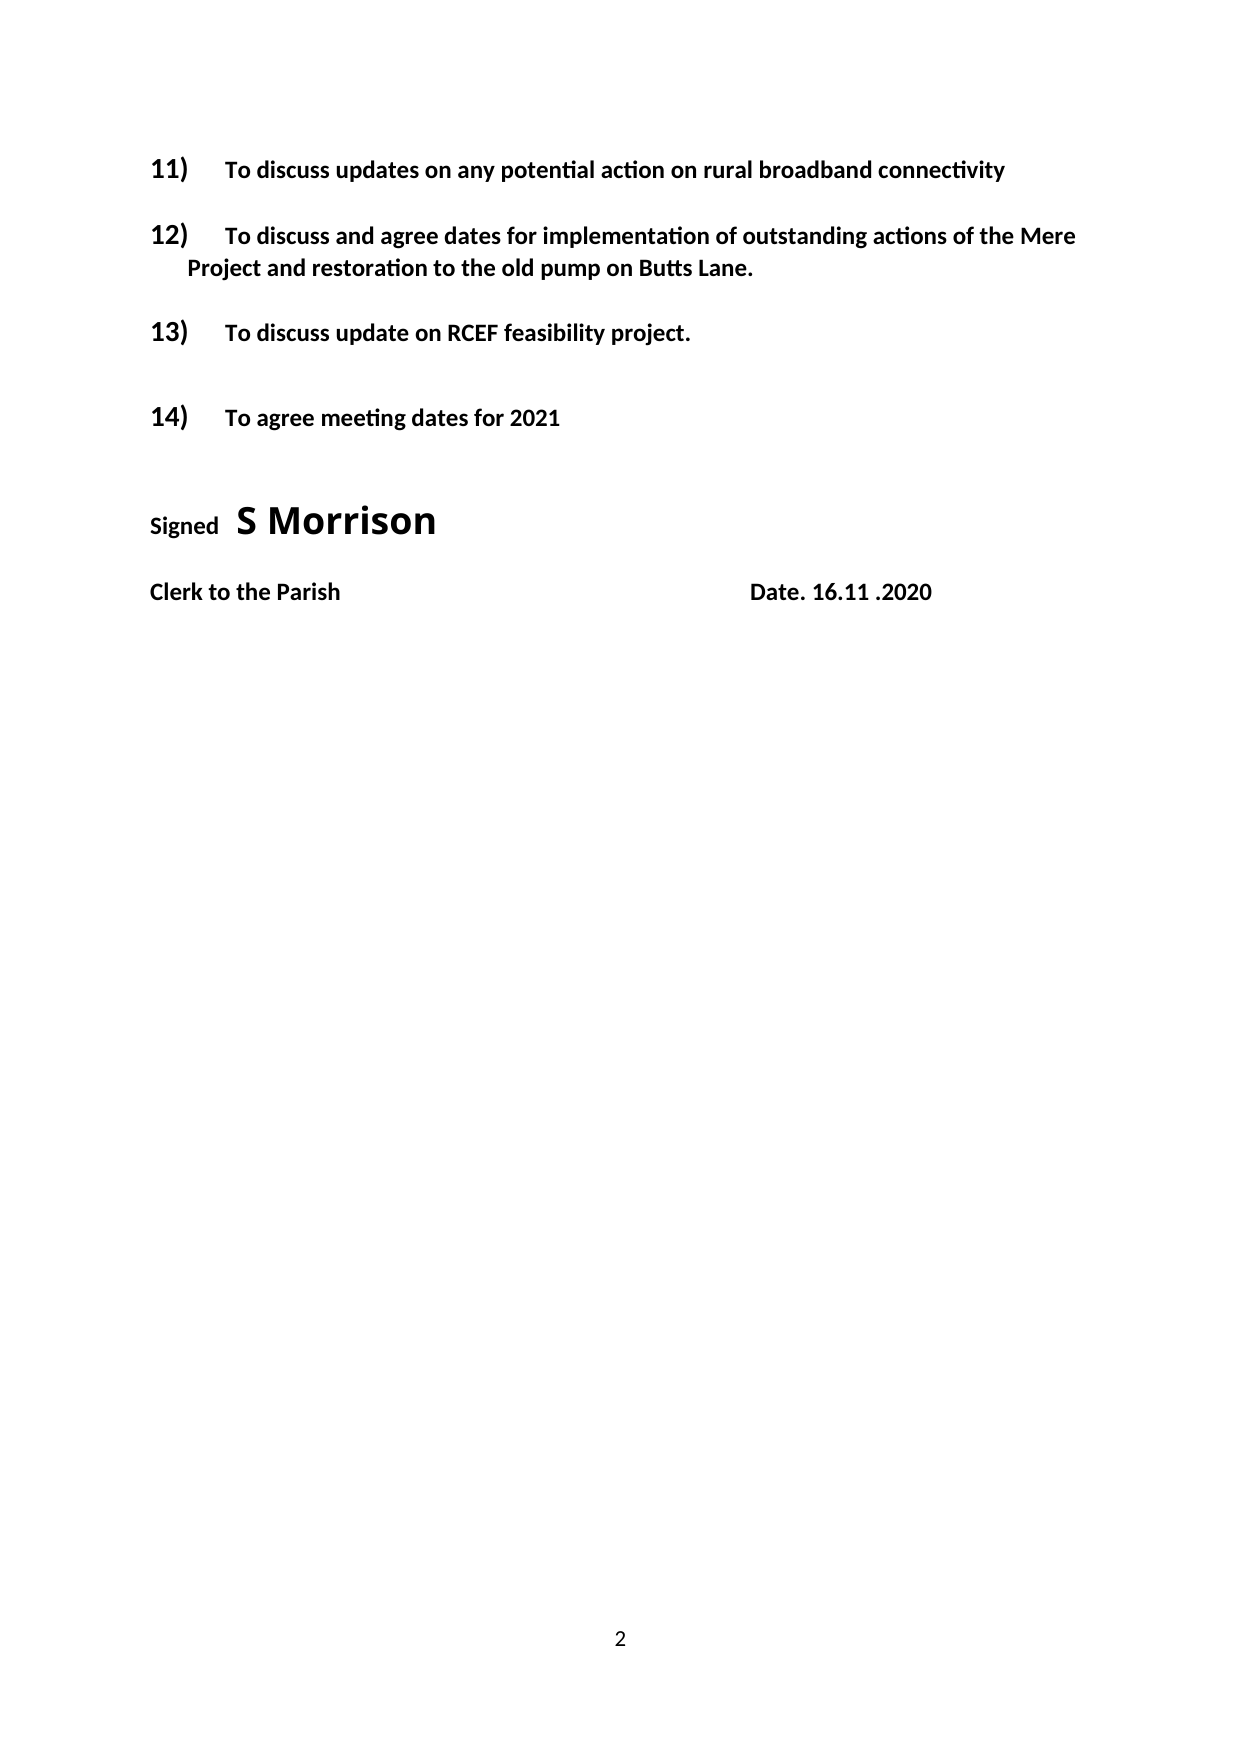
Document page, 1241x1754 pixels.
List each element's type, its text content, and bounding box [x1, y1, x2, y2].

text Clerk to the Parish Date. 16.11 .2020 [150, 576, 1090, 607]
list To discuss update on RCEF feasibility project. [150, 313, 1090, 348]
list To discuss updates on any potential action on rural broadband connectivity [150, 150, 1090, 186]
text Signed S Morrison [150, 495, 1090, 546]
list To discuss and agree dates for implementation of outstanding actions of the Mere Project and restoration to the old pump on Butts Lane. [150, 216, 1090, 282]
list To agree meeting dates for 2021 [150, 398, 1090, 434]
